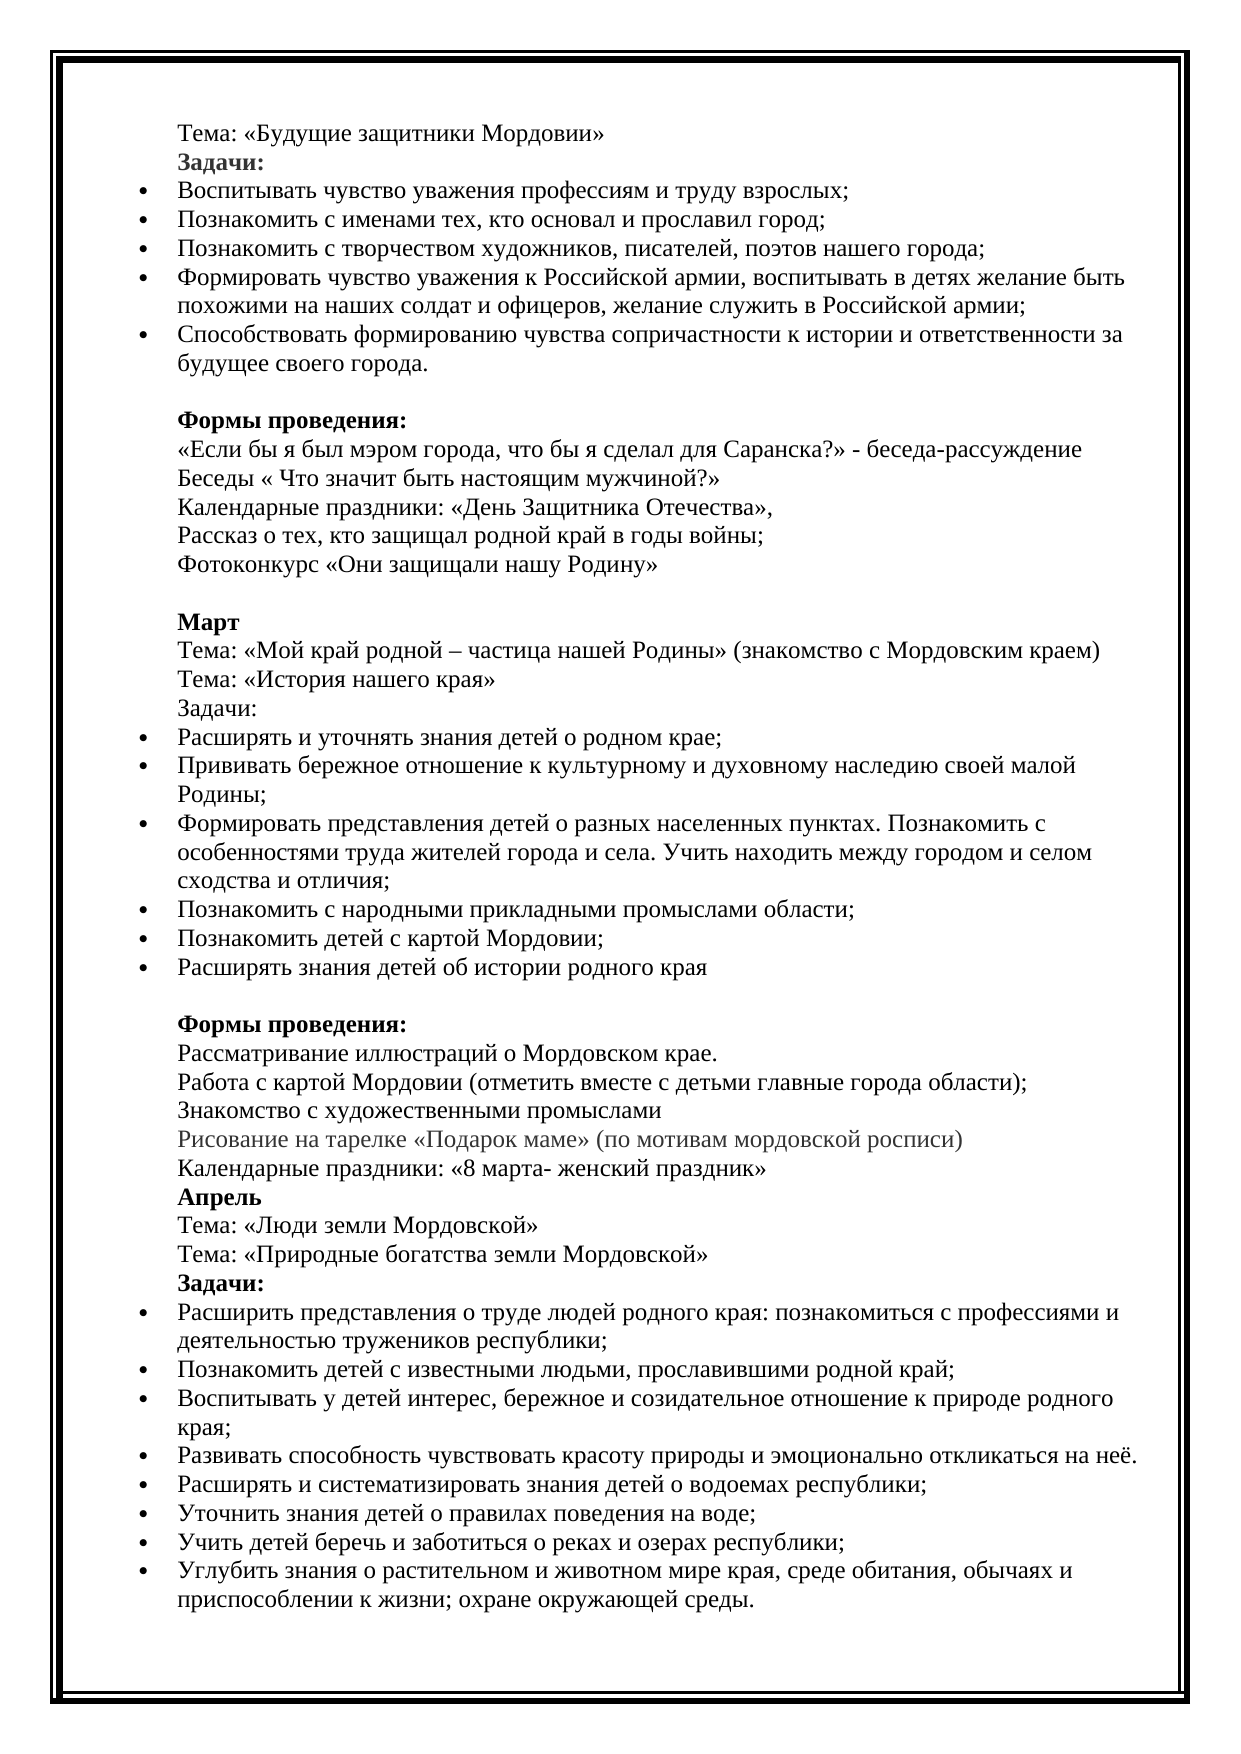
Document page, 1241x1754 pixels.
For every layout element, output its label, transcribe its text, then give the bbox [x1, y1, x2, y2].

text Март [177, 607, 1152, 636]
list Формировать представления детей о разных населенных пунктах. Познакомить с особенностями труда жителей города и села. Учить находить между городом и селом сходства и отличия; [139, 808, 1152, 894]
text Формы проведения: [177, 406, 1152, 434]
list Познакомить с народными прикладными промыслами области; [139, 894, 1152, 923]
text Беседы « Что значит быть настоящим мужчиной?» [177, 463, 1152, 492]
list Познакомить с именами тех, кто основал и прославил город; [139, 204, 1152, 233]
text Рассказ о тех, кто защищал родной край в годы войны; [177, 521, 1152, 549]
text Тема: «История нашего края» [177, 664, 1152, 693]
text Тема: «Будущие защитники Мордовии» [177, 118, 1152, 147]
text Рассматривание иллюстраций о Мордовском крае. [177, 1038, 1152, 1067]
list Расширять и систематизировать знания детей о водоемах республики; [139, 1469, 1152, 1498]
text Календарные праздники: «8 марта- женский праздник» [177, 1153, 1152, 1182]
list Расширить представления о труде людей родного края: познакомиться с профессиями и деятельностью тружеников республики; [139, 1297, 1152, 1354]
list Познакомить с творчеством художников, писателей, поэтов нашего города; [139, 233, 1152, 262]
text Тема: «Мой край родной – частица нашей Родины» (знакомство с Мордовским краем) [177, 636, 1152, 664]
text Рисование на тарелке «Подарок маме» (по мотивам мордовской росписи) [177, 1124, 1152, 1153]
list Расширять знания детей об истории родного края [139, 952, 1152, 981]
text Тема: «Природные богатства земли Мордовской» [177, 1239, 1152, 1268]
text Календарные праздники: «День Защитника Отечества», [177, 492, 1152, 521]
list Развивать способность чувствовать красоту природы и эмоционально откликаться на неё. [139, 1441, 1152, 1469]
text Тема: «Люди земли Мордовской» [177, 1211, 1152, 1239]
list Прививать бережное отношение к культурному и духовному наследию своей малой Родины; [139, 751, 1152, 808]
text Знакомство с художественными промыслами [177, 1096, 1152, 1124]
list Формировать чувство уважения к Российской армии, воспитывать в детях желание быть похожими на наших солдат и офицеров, желание служить в Российской армии; [139, 262, 1152, 319]
text Задачи: [177, 1268, 1152, 1297]
text Задачи: [177, 693, 1152, 722]
text Фотоконкурс «Они защищали нашу Родину» [177, 549, 1152, 578]
list Уточнить знания детей о правилах поведения на воде; [139, 1498, 1152, 1527]
list Расширять и уточнять знания детей о родном крае; [139, 722, 1152, 751]
text Работа с картой Мордовии (отметить вместе с детьми главные города области); [177, 1067, 1152, 1096]
list Способствовать формированию чувства сопричастности к истории и ответственности за будущее своего города. [139, 319, 1152, 377]
text Апрель [177, 1182, 1152, 1211]
list Воспитывать чувство уважения профессиям и труду взрослых; [139, 176, 1152, 204]
list Познакомить детей с известными людьми, прославившими родной край; [139, 1354, 1152, 1383]
text Формы проведения: [177, 1009, 1152, 1038]
list Познакомить детей с картой Мордовии; [139, 923, 1152, 952]
text Задачи: [177, 147, 1152, 176]
list Воспитывать у детей интерес, бережное и созидательное отношение к природе родного края; [139, 1383, 1152, 1441]
list Углубить знания о растительном и животном мире края, среде обитания, обычаях и приспособлении к жизни; охране окружающей среды. [139, 1556, 1152, 1613]
list Учить детей беречь и заботиться о реках и озерах республики; [139, 1527, 1152, 1556]
text «Если бы я был мэром города, что бы я сделал для Саранска?» - беседа-рассуждение [177, 434, 1152, 463]
